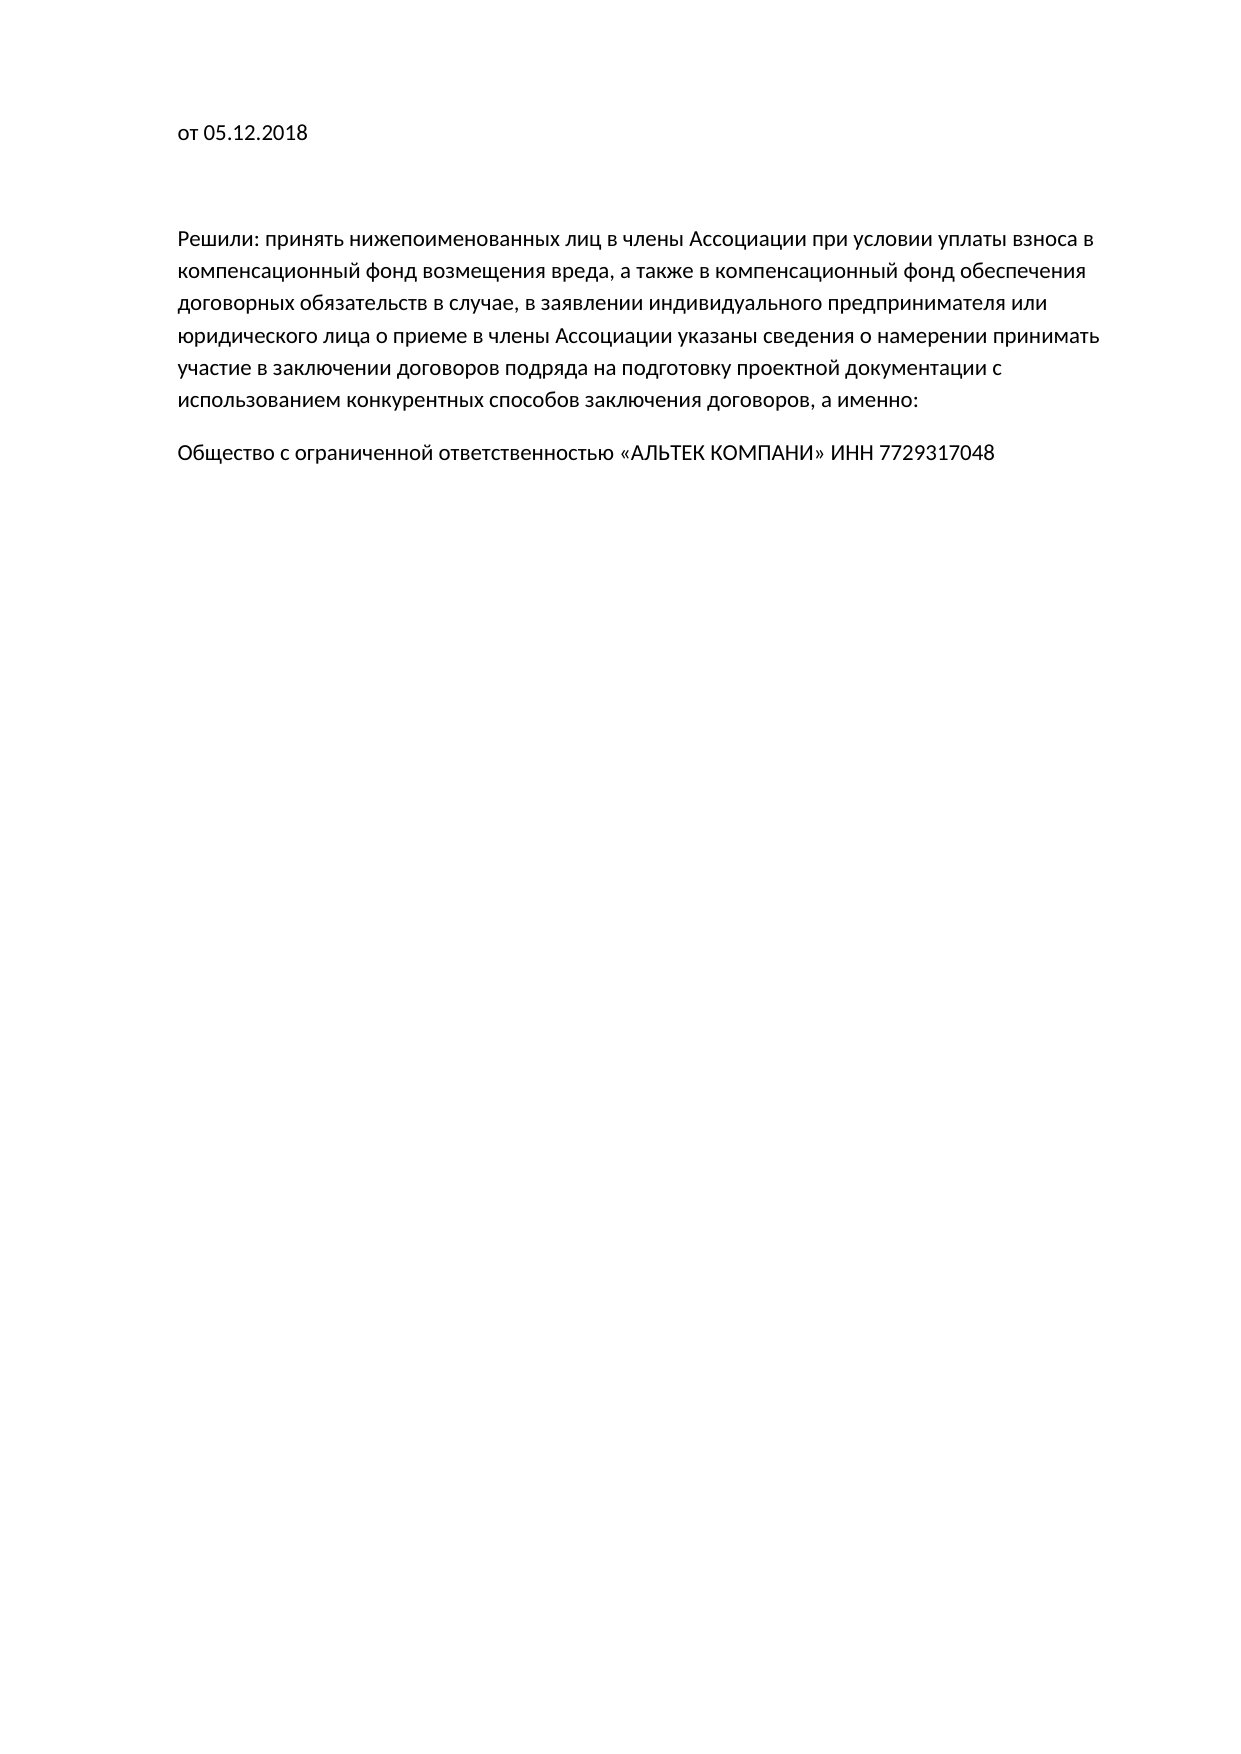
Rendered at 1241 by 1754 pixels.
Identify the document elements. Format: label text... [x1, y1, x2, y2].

text Общество с ограниченной ответственностью «АЛЬТЕК КОМПАНИ» ИНН 7729317048 [177, 438, 1152, 466]
text Решили: принять нижепоименованных лиц в члены Ассоциации при условии уплаты взноса в компенсационный фонд возмещения вреда, а также в компенсационный фонд обеспечения договорных обязательств в случае, в заявлении индивидуального предпринимателя или юридического лица о приеме в члены Ассоциации указаны сведения о намерении принимать участие в заключении договоров подряда на подготовку проектной документации с использованием конкурентных способов заключения договоров, а именно: [177, 224, 1152, 413]
text от 05.12.2018 [177, 118, 1152, 146]
